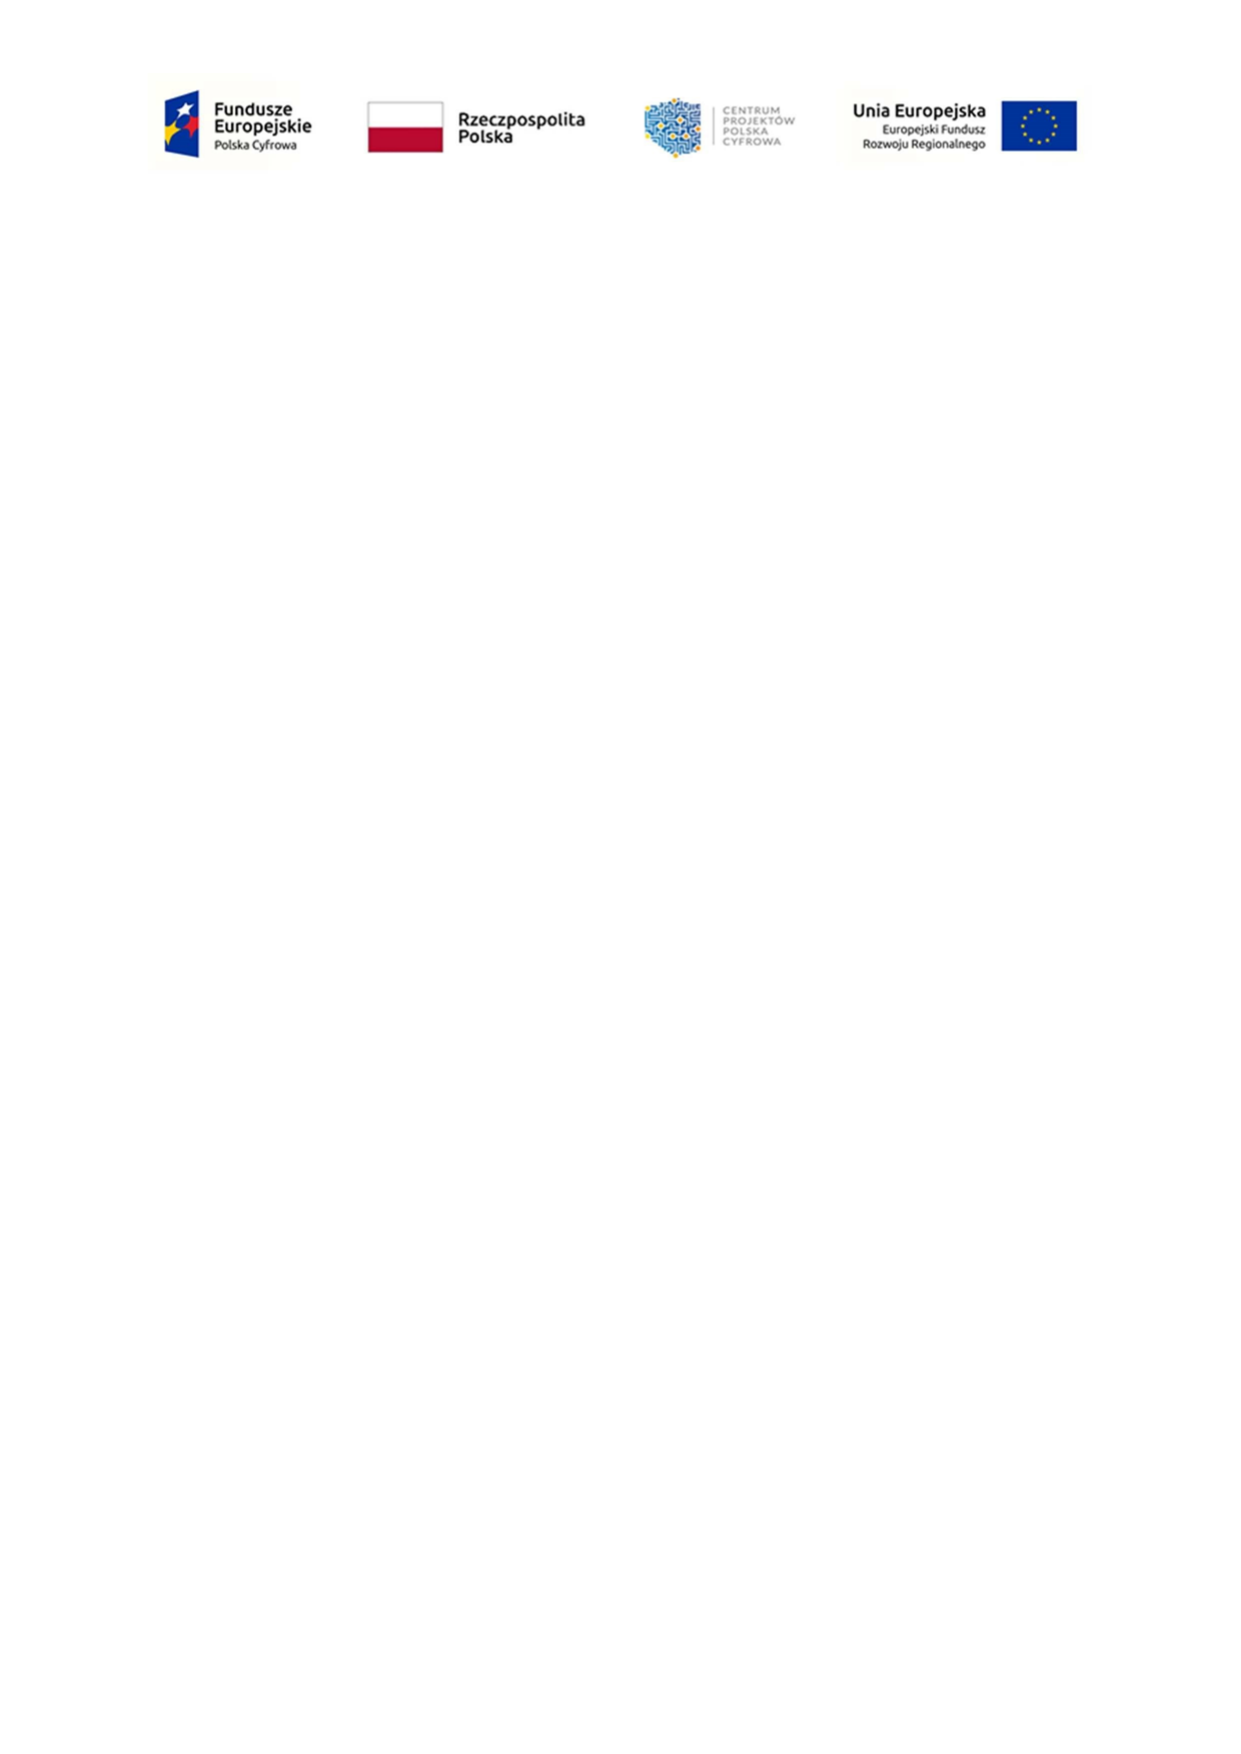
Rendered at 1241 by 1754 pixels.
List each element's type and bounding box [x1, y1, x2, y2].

picture [147, 73, 1093, 181]
